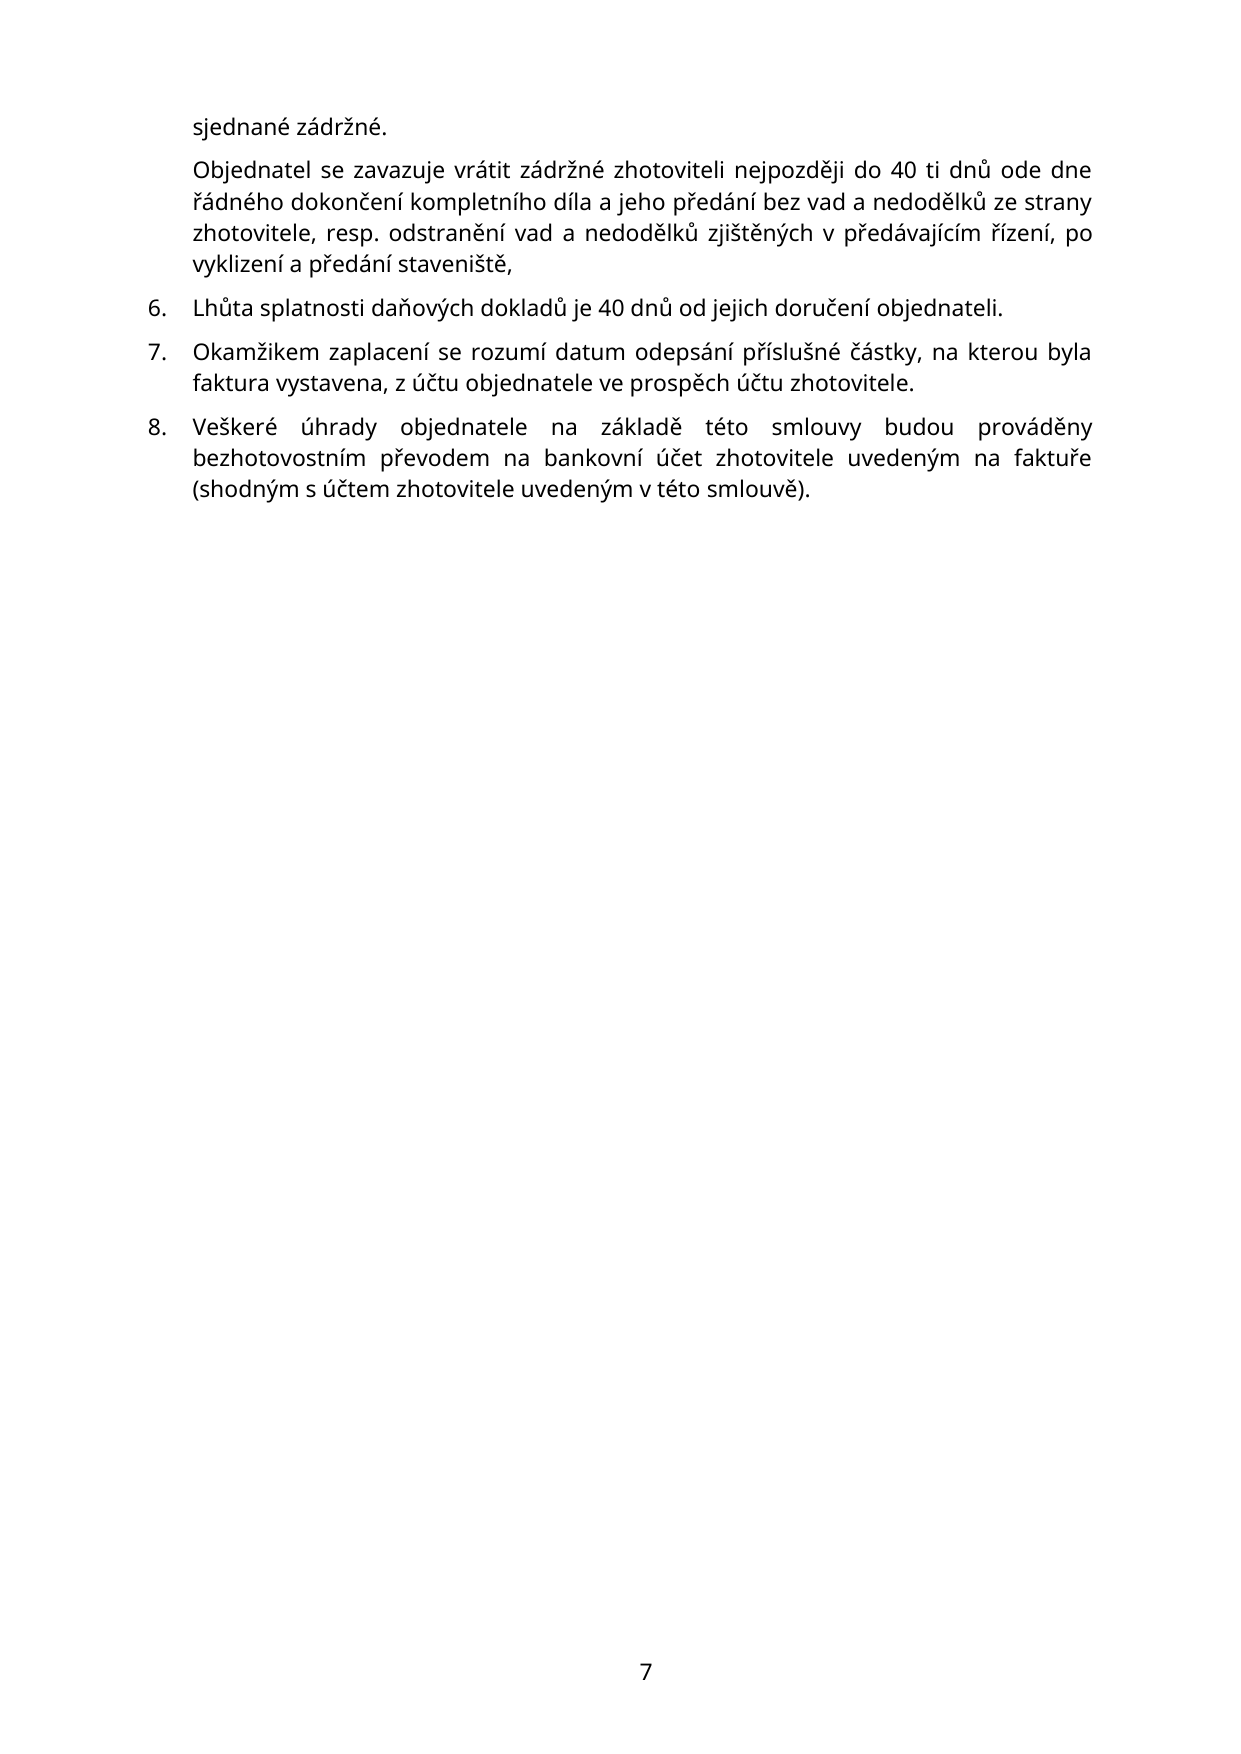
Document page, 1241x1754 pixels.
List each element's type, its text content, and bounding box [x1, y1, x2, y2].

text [192, 110, 1111, 142]
text Objednatel se zavazuje vrátit zádržné zhotoviteli nejpozději do 40 ti dnů ode dne řádného dokončení kompletního díla a jeho předání bez vad a nedodělků ze strany zhotovitele, resp. odstranění vad a nedodělků zjištěných v předávajícím řízení, po vyklizení a předání staveniště, [192, 154, 1093, 279]
list Veškeré úhrady objednatele na základě této smlouvy budou prováděny bezhotovostním převodem na bankovní účet zhotovitele uvedeným na faktuře (shodným s účtem zhotovitele uvedeným v této smlouvě). [148, 411, 1093, 504]
list Okamžikem zaplacení se rozumí datum odepsání příslušné částky, na kterou byla faktura vystavena, z účtu objednatele ve prospěch účtu zhotovitele. [148, 336, 1093, 398]
list Lhůta splatnosti daňových dokladů je 40 dnů od jejich doručení objednateli. [148, 292, 1111, 323]
